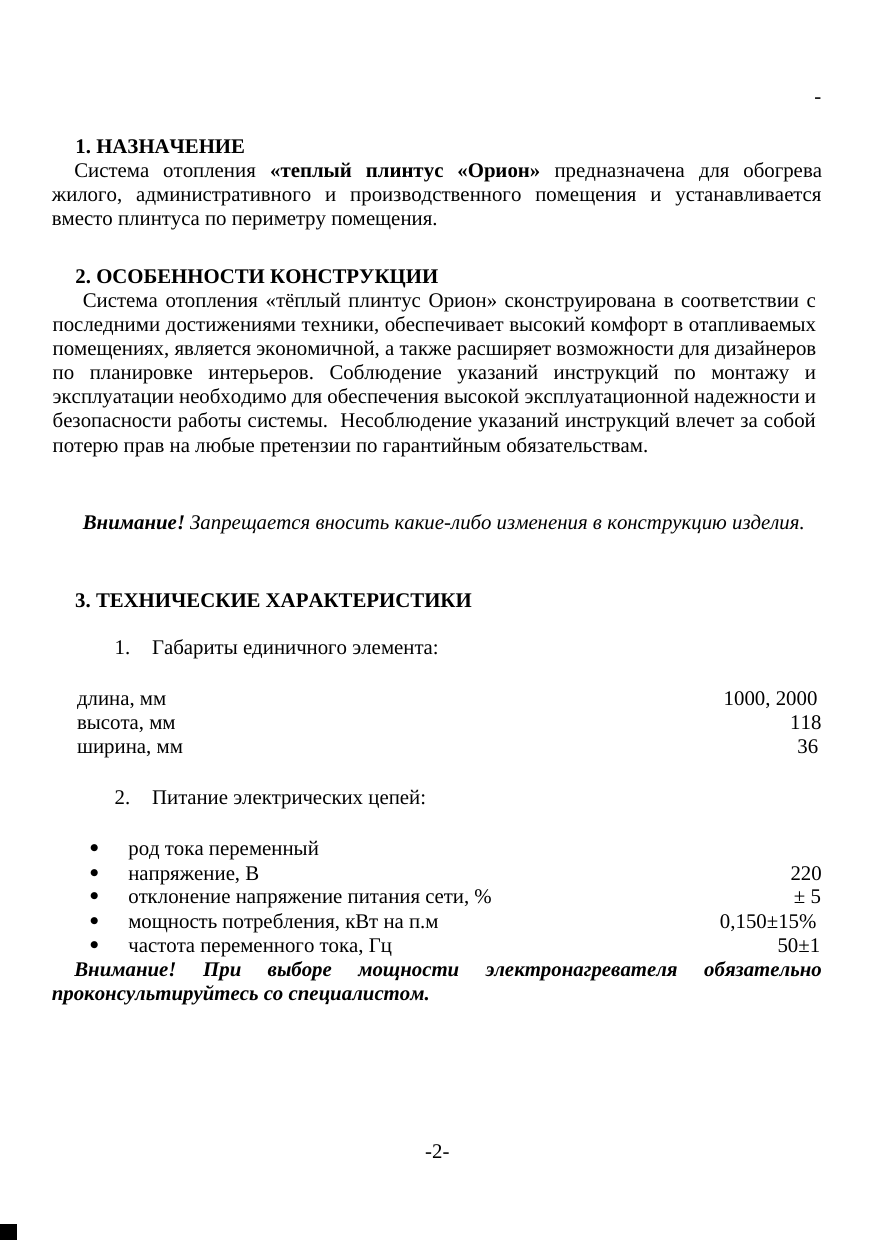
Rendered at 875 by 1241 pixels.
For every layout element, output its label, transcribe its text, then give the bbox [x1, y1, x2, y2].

text ширина, мм 36 [77, 734, 822, 758]
list частота переменного тока, Гц 50±1 [91, 933, 822, 957]
text Система отопления «теплый плинтус «Орион» предназначена для обогрева жилого, административного и производственного помещения и устанавливается вместо плинтуса по периметру помещения. [52, 158, 822, 230]
text 3. ТЕХНИЧЕСКИЕ ХАРАКТЕРИСТИКИ [51, 587, 821, 612]
list напряжение, В 220 [91, 860, 822, 884]
list Питание электрических цепей: [114, 785, 822, 809]
subtitle 2. ОСОБЕННОСТИ КОНСТРУКЦИИ [75, 264, 821, 288]
text высота, мм 118 [77, 710, 822, 734]
list мощность потребления, кВт на п.м 0,150±15% [91, 908, 822, 933]
text Система отопления «тёплый плинтус Орион» сконструирована в соответствии с последними достижениями техники, обеспечивает высокий комфорт в отапливаемых помещениях, является экономичной, а также расширяет возможности для дизайнеров по планировке интерьеров. Соблюдение указаний инструкций по монтажу и эксплуатации необходимо для обеспечения высокой эксплуатационной надежности и безопасности работы системы. Несоблюдение указаний инструкций влечет за собой потерю прав на любые претензии по гарантийным обязательствам. [52, 288, 817, 457]
list отклонение напряжение питания сети, % ± 5 [91, 884, 822, 908]
subtitle 1. НАЗНАЧЕНИЕ [75, 134, 821, 158]
list род тока переменный [91, 836, 822, 860]
list Габариты единичного элемента: [114, 635, 822, 659]
text Внимание! Запрещается вносить какие-либо изменения в конструкцию изделия. [52, 510, 817, 534]
text длина, мм 1000, 2000 [77, 686, 822, 710]
text Внимание! При выборе мощности электронагревателя обязательно проконсультируйтесь со специалистом. [52, 957, 822, 1005]
